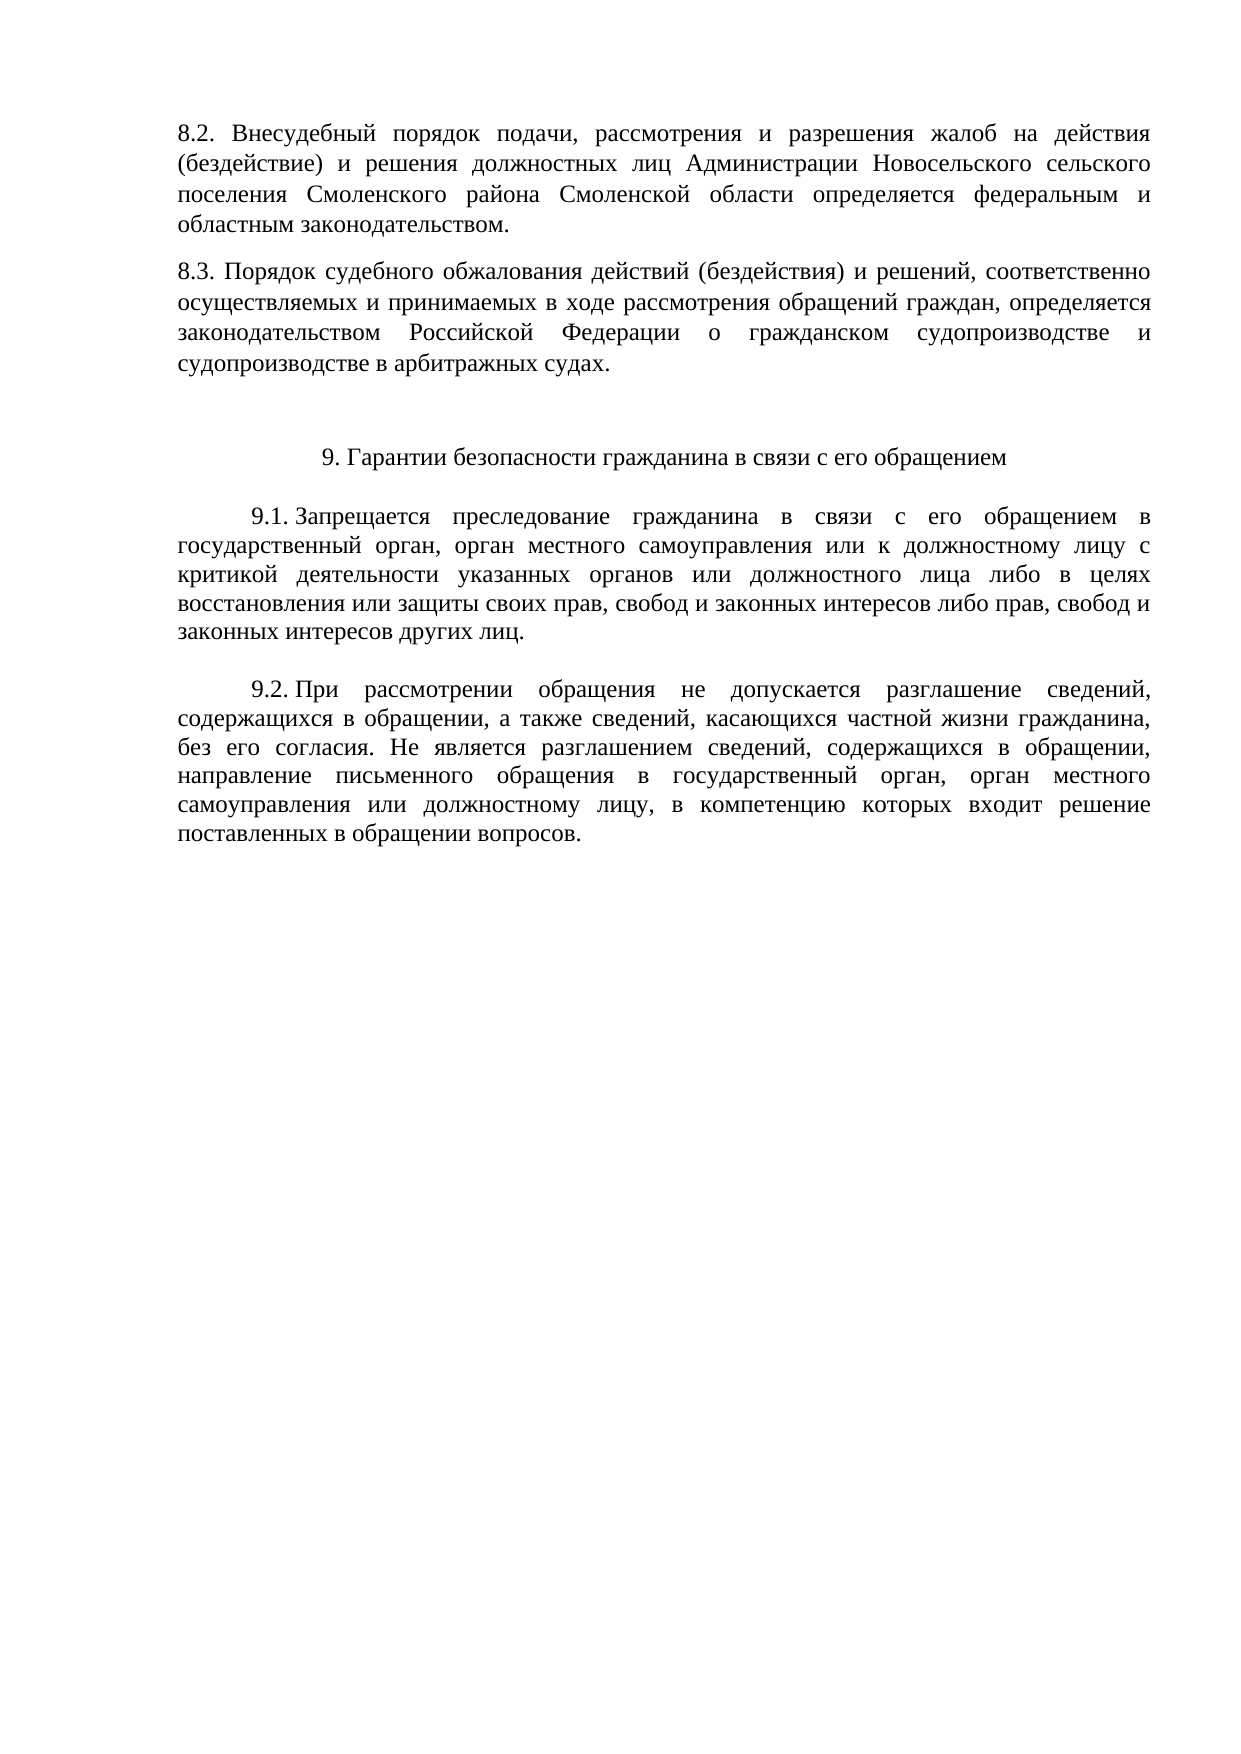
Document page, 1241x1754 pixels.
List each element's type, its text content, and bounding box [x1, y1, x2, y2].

text 9.1. Запрещается преследование гражданина в связи с его обращением в государственный орган, орган местного самоуправления или к должностному лицу с критикой деятельности указанных органов или должностного лица либо в целях восстановления или защиты своих прав, свобод и законных интересов либо прав, свобод и законных интересов других лиц. [177, 501, 1152, 645]
text 9.2. При рассмотрении обращения не допускается разглашение сведений, содержащихся в обращении, а также сведений, касающихся частной жизни гражданина, без его согласия. Не является разглашением сведений, содержащихся в обращении, направление письменного обращения в государственный орган, орган местного самоуправления или должностному лицу, в компетенцию которых входит решение поставленных в обращении вопросов. [177, 674, 1152, 847]
text 8.2. Внесудебный порядок подачи, рассмотрения и разрешения жалоб на действия (бездействие) и решения должностных лиц Администрации Новосельского сельского поселения Смоленского района Смоленской области определяется федеральным и областным законодательством. [177, 118, 1152, 238]
text 9. Гарантии безопасности гражданина в связи с его обращением [177, 442, 1152, 471]
text 8.3. Порядок судебного обжалования действий (бездействия) и решений, соответственно осуществляемых и принимаемых в ходе рассмотрения обращений граждан, определяется законодательством Российской Федерации о гражданском судопроизводстве и судопроизводстве в арбитражных судах. [177, 256, 1152, 376]
